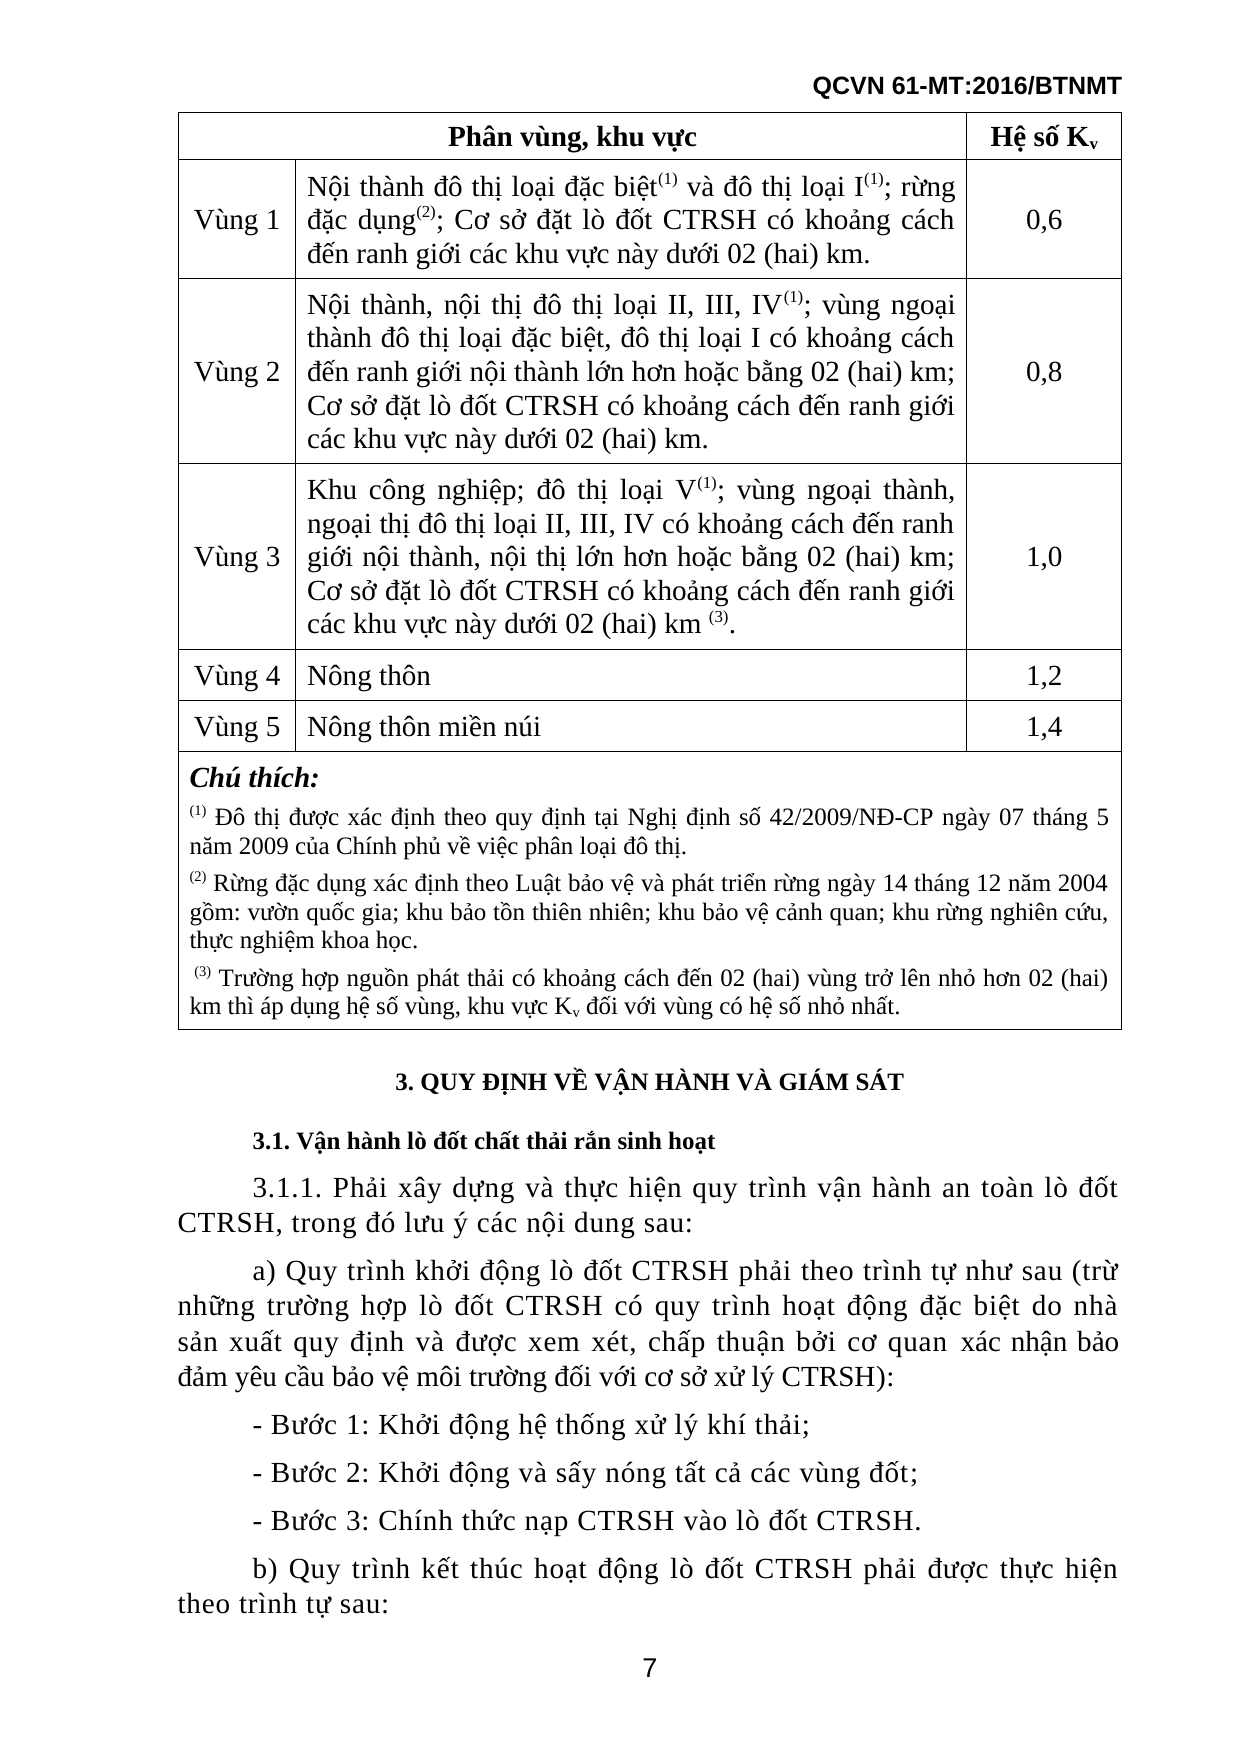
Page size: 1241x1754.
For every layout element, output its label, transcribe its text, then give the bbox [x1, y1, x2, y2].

text b) Quy trình kết thúc hoạt động lò đốt CTRSH phải được thực hiện theo trình tự sau: [177, 1550, 1119, 1621]
table_cell Chú thích: (1) Đô thị được xác định theo quy định tại Nghị định số 42/2009/NĐ-CP ngày 07 tháng 5 năm 2009 của Chính phủ về việc phân loại đô thị. (2) Rừng đặc dụng xác định theo Luật bảo vệ và phát triển rừng ngày 14 tháng 12 năm 2004 gồm: vườn quốc gia; khu bảo tồn thiên nhiên; khu bảo vệ cảnh quan; khu rừng nghiên cứu, thực nghiệm khoa học. (3) Trường hợp nguồn phát thải có khoảng cách đến 02 (hai) vùng trở lên nhỏ hơn 02 (hai) km thì áp dụng hệ số vùng, khu vực Kv đối với vùng có hệ số nhỏ nhất. [179, 752, 1121, 1028]
table_cell Nông thôn miền núi [296, 701, 966, 751]
table_header Hệ số Kv [967, 113, 1121, 159]
text a) Quy trình khởi động lò đốt CTRSH phải theo trình tự như sau (trừ những trường hợp lò đốt CTRSH có quy trình hoạt động đặc biệt do nhà sản xuất quy định và được xem xét, chấp thuận bởi cơ quan xác nhận bảo đảm yêu cầu bảo vệ môi trường đối với cơ sở xử lý CTRSH): [177, 1252, 1119, 1394]
text 3.1.1. Phải xây dựng và thực hiện quy trình vận hành an toàn lò đốt CTRSH, trong đó lưu ý các nội dung sau: [177, 1169, 1119, 1239]
text - Bước 2: Khởi động và sấy nóng tất cả các vùng đốt; [177, 1454, 1119, 1489]
table_cell 1,2 [967, 650, 1121, 700]
table_cell Nông thôn [296, 650, 966, 700]
table_cell 1,0 [967, 464, 1121, 648]
text 3. QUY ĐỊNH VỀ VẬN HÀNH VÀ GIÁM SÁT [177, 1067, 1122, 1096]
table_cell Nội thành đô thị loại đặc biệt(1) và đô thị loại I(1); rừng đặc dụng(2); Cơ sở đặt lò đốt CTRSH có khoảng cách đến ranh giới các khu vực này dưới 02 (hai) km. [296, 160, 966, 278]
table_cell Vùng 5 [179, 701, 295, 751]
table_cell 0,6 [967, 160, 1121, 278]
table_cell Vùng 1 [179, 160, 295, 278]
table_cell Vùng 3 [179, 464, 295, 648]
table_cell Nội thành, nội thị đô thị loại II, III, IV(1); vùng ngoại thành đô thị loại đặc biệt, đô thị loại I có khoảng cách đến ranh giới nội thành lớn hơn hoặc bằng 02 (hai) km; Cơ sở đặt lò đốt CTRSH có khoảng cách đến ranh giới các khu vực này dưới 02 (hai) km. [296, 279, 966, 463]
table_cell Khu công nghiệp; đô thị loại V(1); vùng ngoại thành, ngoại thị đô thị loại II, III, IV có khoảng cách đến ranh giới nội thành, nội thị lớn hơn hoặc bằng 02 (hai) km; Cơ sở đặt lò đốt CTRSH có khoảng cách đến ranh giới các khu vực này dưới 02 (hai) km (3). [296, 464, 966, 648]
table_cell 0,8 [967, 279, 1121, 463]
table_cell Vùng 2 [179, 279, 295, 463]
text 3.1. Vận hành lò đốt chất thải rắn sinh hoạt [177, 1121, 1122, 1156]
table_header Phân vùng, khu vực [179, 113, 966, 159]
table_cell Vùng 4 [179, 650, 295, 700]
text - Bước 1: Khởi động hệ thống xử lý khí thải; [177, 1406, 1119, 1442]
text - Bước 3: Chính thức nạp CTRSH vào lò đốt CTRSH. [177, 1502, 1119, 1537]
table_cell 1,4 [967, 701, 1121, 751]
